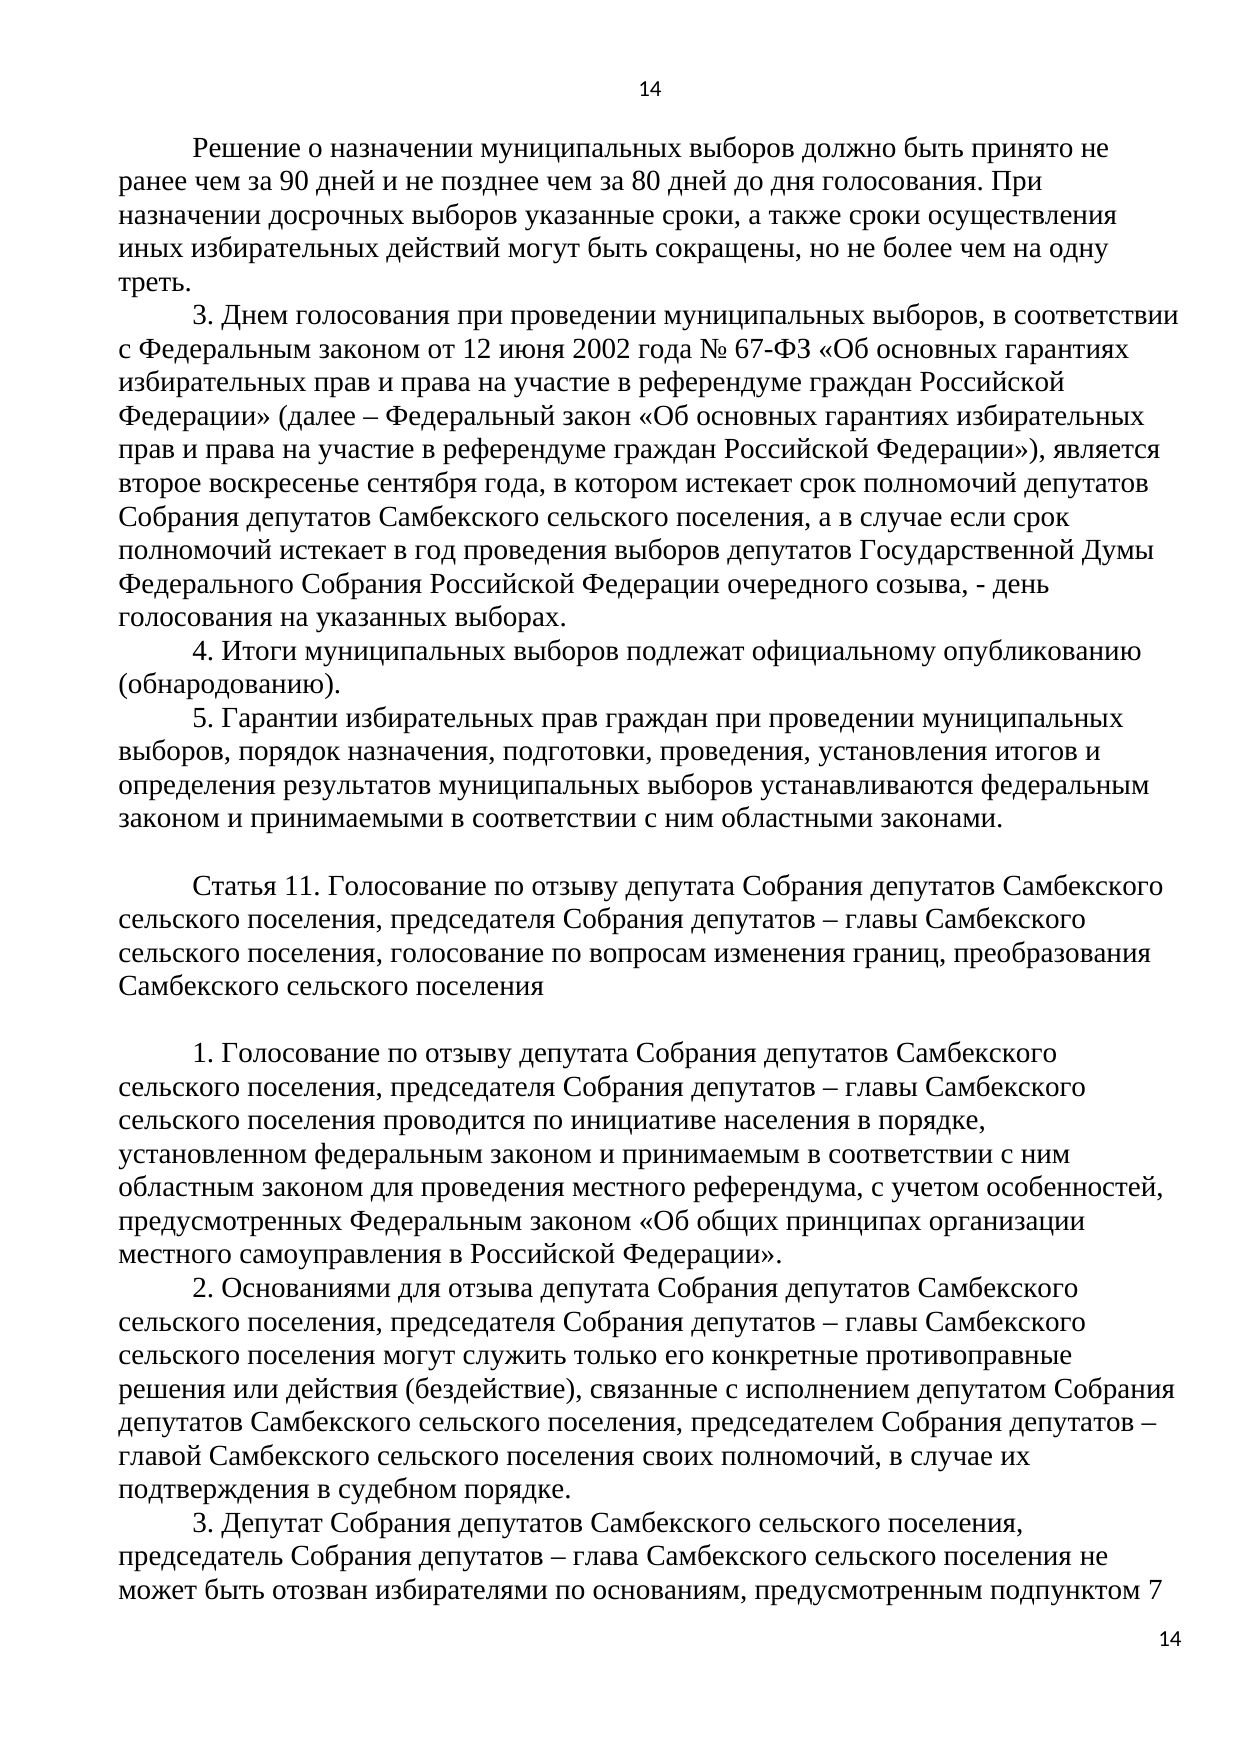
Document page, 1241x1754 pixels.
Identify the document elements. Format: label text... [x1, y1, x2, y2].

text 2. Основаниями для отзыва депутата Собрания депутатов Самбекского сельского поселения, председателя Собрания депутатов – главы Самбекского сельского поселения могут служить только его конкретные противоправные решения или действия (бездействие), связанные с исполнением депутатом Собрания депутатов Самбекского сельского поселения, председателем Собрания депутатов – главой Самбекского сельского поселения своих полномочий, в случае их подтверждения в судебном порядке. [118, 1270, 1181, 1505]
text Статья 11. Голосование по отзыву депутата Собрания депутатов Самбекского сельского поселения, председателя Собрания депутатов – главы Самбекского сельского поселения, голосование по вопросам изменения границ, преобразования Самбекского сельского поселения [118, 868, 1181, 1002]
text 3. Днем голосования при проведении муниципальных выборов, в соответствии с Федеральным законом от 12 июня 2002 года № 67-ФЗ «Об основных гарантиях избирательных прав и права на участие в референдуме граждан Российской Федерации» (далее – Федеральный закон «Об основных гарантиях избирательных прав и права на участие в референдуме граждан Российской Федерации»), является второе воскресенье сентября года, в котором истекает срок полномочий депутатов Собрания депутатов Самбекского сельского поселения, а в случае если срок полномочий истекает в год проведения выборов депутатов Государственной Думы Федерального Собрания Российской Федерации очередного созыва, - день голосования на указанных выборах. [118, 297, 1181, 633]
text 5. Гарантии избирательных прав граждан при проведении муниципальных выборов, порядок назначения, подготовки, проведения, установления итогов и определения результатов муниципальных выборов устанавливаются федеральным законом и принимаемыми в соответствии с ним областными законами. [118, 700, 1181, 834]
text Решение о назначении муниципальных выборов должно быть принято не ранее чем за 90 дней и не позднее чем за 80 дней до дня голосования. При назначении досрочных выборов указанные сроки, а также сроки осуществления иных избирательных действий могут быть сокращены, но не более чем на одну треть. [118, 130, 1181, 297]
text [118, 1505, 1181, 1606]
text 4. Итоги муниципальных выборов подлежат официальному опубликованию (обнародованию). [118, 633, 1181, 700]
text 1. Голосование по отзыву депутата Собрания депутатов Самбекского сельского поселения, председателя Собрания депутатов – главы Самбекского сельского поселения проводится по инициативе населения в порядке, установленном федеральным законом и принимаемым в соответствии с ним областным законом для проведения местного референдума, с учетом особенностей, предусмотренных Федеральным законом «Об общих принципах организации местного самоуправления в Российской Федерации». [118, 1035, 1181, 1270]
